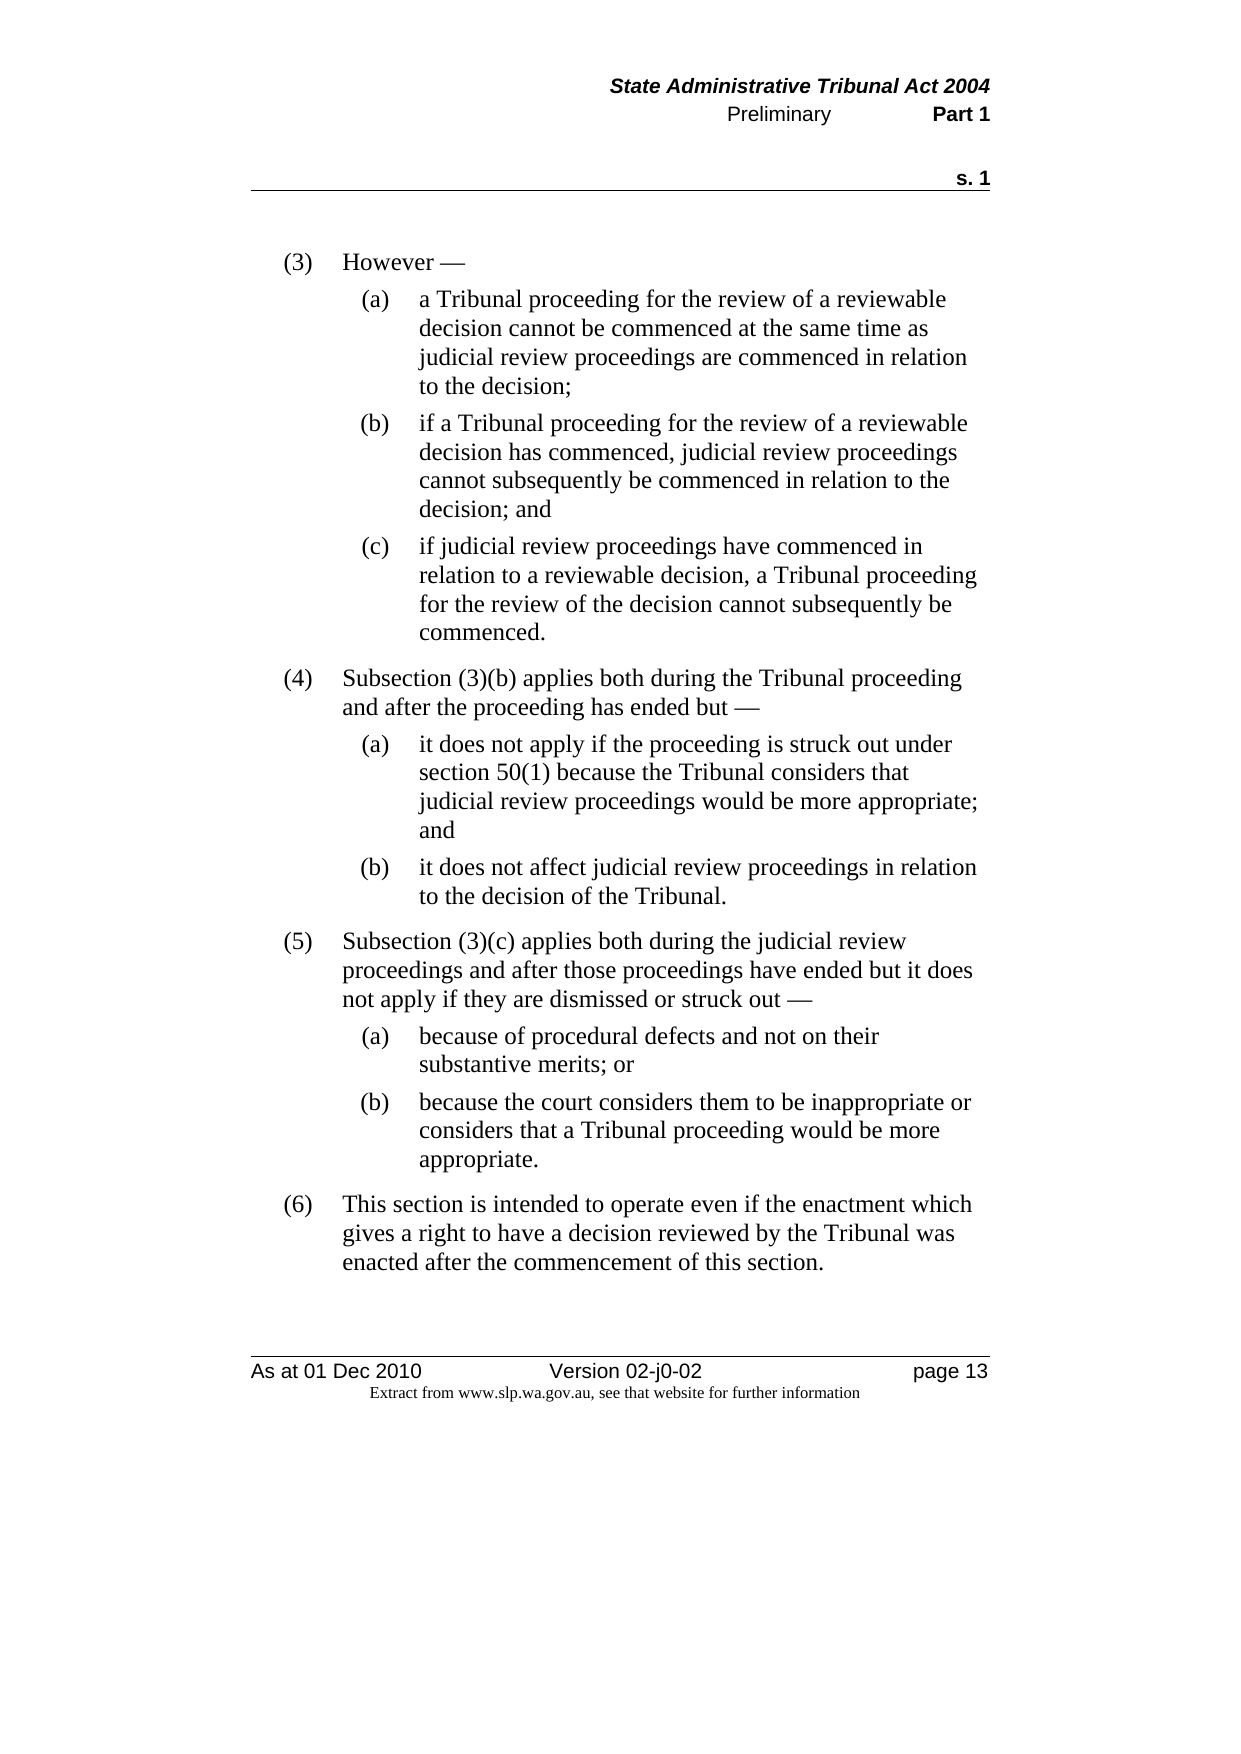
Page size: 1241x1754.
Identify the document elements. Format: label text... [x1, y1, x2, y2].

text (b) because the court considers them to be inappropriate or considers that a Tribunal proceeding would be more appropriate. [251, 1087, 990, 1173]
text (b) if a Tribunal proceeding for the review of a reviewable decision has commenced, judicial review proceedings cannot subsequently be commenced in relation to the decision; and [251, 408, 990, 523]
text (a) it does not apply if the proceeding is struck out under section 50(1) because the Tribunal considers that judicial review proceedings would be more appropriate; and [251, 729, 990, 844]
text (b) it does not affect judicial review proceedings in relation to the decision of the Tribunal. [251, 852, 990, 909]
text (a) a Tribunal proceeding for the review of a reviewable decision cannot be commenced at the same time as judicial review proceedings are commenced in relation to the decision; [251, 284, 990, 399]
text (4) Subsection (3)(b) applies both during the Tribunal proceeding and after the proceeding has ended but — [251, 663, 990, 720]
text (c) if judicial review proceedings have commenced in relation to a reviewable decision, a Tribunal proceeding for the review of the decision cannot subsequently be commenced. [251, 531, 990, 646]
text (3) However — [251, 247, 990, 276]
text (6) This section is intended to operate even if the enactment which gives a right to have a decision reviewed by the Tribunal was enacted after the commencement of this section. [251, 1189, 990, 1276]
text (a) because of procedural defects and not on their substantive merits; or [251, 1021, 990, 1078]
text (5) Subsection (3)(c) applies both during the judicial review proceedings and after those proceedings have ended but it does not apply if they are dismissed or struck out — [251, 926, 990, 1012]
